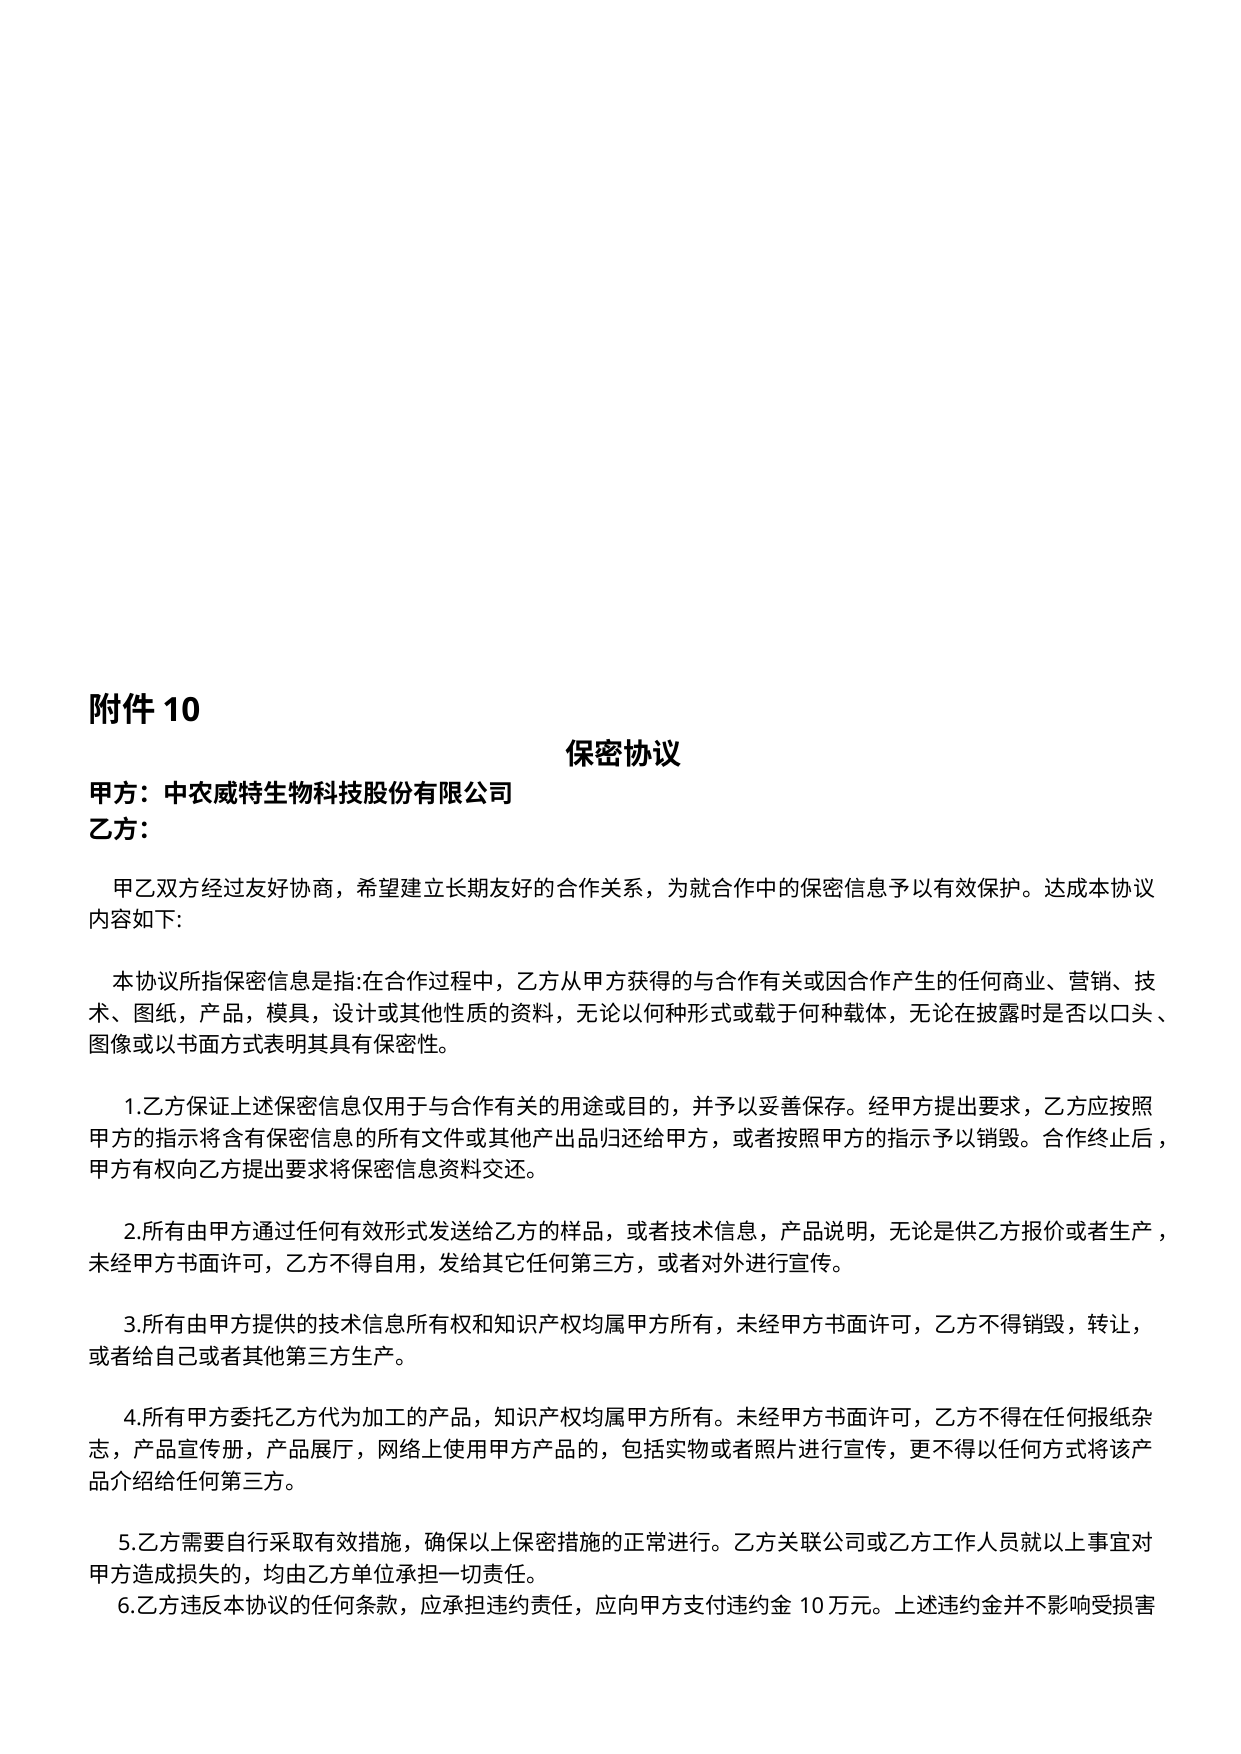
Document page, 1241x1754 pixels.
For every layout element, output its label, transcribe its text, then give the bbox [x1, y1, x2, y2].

text 保密协议 [89, 731, 1157, 773]
text 2.所有由甲方通过任何有效形式发送给乙方的样品，或者技术信息，产品说明，无论是供乙方报价或者生产，未经甲方书面许可，乙方不得自用，发给其它任何第三方，或者对外进行宣传。 [89, 1214, 1157, 1277]
text 附件10 [89, 682, 1157, 731]
text 1.乙方保证上述保密信息仅用于与合作有关的用途或目的，并予以妥善保存。经甲方提出要求，乙方应按照甲方的指示将含有保密信息的所有文件或其他产出品归还给甲方，或者按照甲方的指示予以销毁。合作终止后，甲方有权向乙方提出要求将保密信息资料交还。 [89, 1089, 1157, 1184]
text 乙方： [89, 809, 1157, 846]
text 本协议所指保密信息是指:在合作过程中，乙方从甲方获得的与合作有关或因合作产生的任何商业、营销、技术、图纸，产品，模具，设计或其他性质的资料，无论以何种形式或载于何种载体，无论在披露时是否以口头、图像或以书面方式表明其具有保密性。 [89, 964, 1157, 1059]
text 甲方：中农威特生物科技股份有限公司 [89, 773, 1157, 809]
text 4.所有甲方委托乙方代为加工的产品，知识产权均属甲方所有。未经甲方书面许可，乙方不得在任何报纸杂志，产品宣传册，产品展厅，网络上使用甲方产品的，包括实物或者照片进行宣传，更不得以任何方式将该产品介绍给任何第三方。 [89, 1400, 1157, 1495]
text 5.乙方需要自行采取有效措施，确保以上保密措施的正常进行。乙方关联公司或乙方工作人员就以上事宜对甲方造成损失的，均由乙方单位承担一切责任。 [89, 1525, 1157, 1588]
text 3.所有由甲方提供的技术信息所有权和知识产权均属甲方所有，未经甲方书面许可，乙方不得销毁，转让，或者给自己或者其他第三方生产。 [89, 1307, 1157, 1370]
text 甲乙双方经过友好协商，希望建立长期友好的合作关系，为就合作中的保密信息予以有效保护。达成本协议内容如下: [89, 871, 1157, 934]
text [89, 1588, 1157, 1620]
